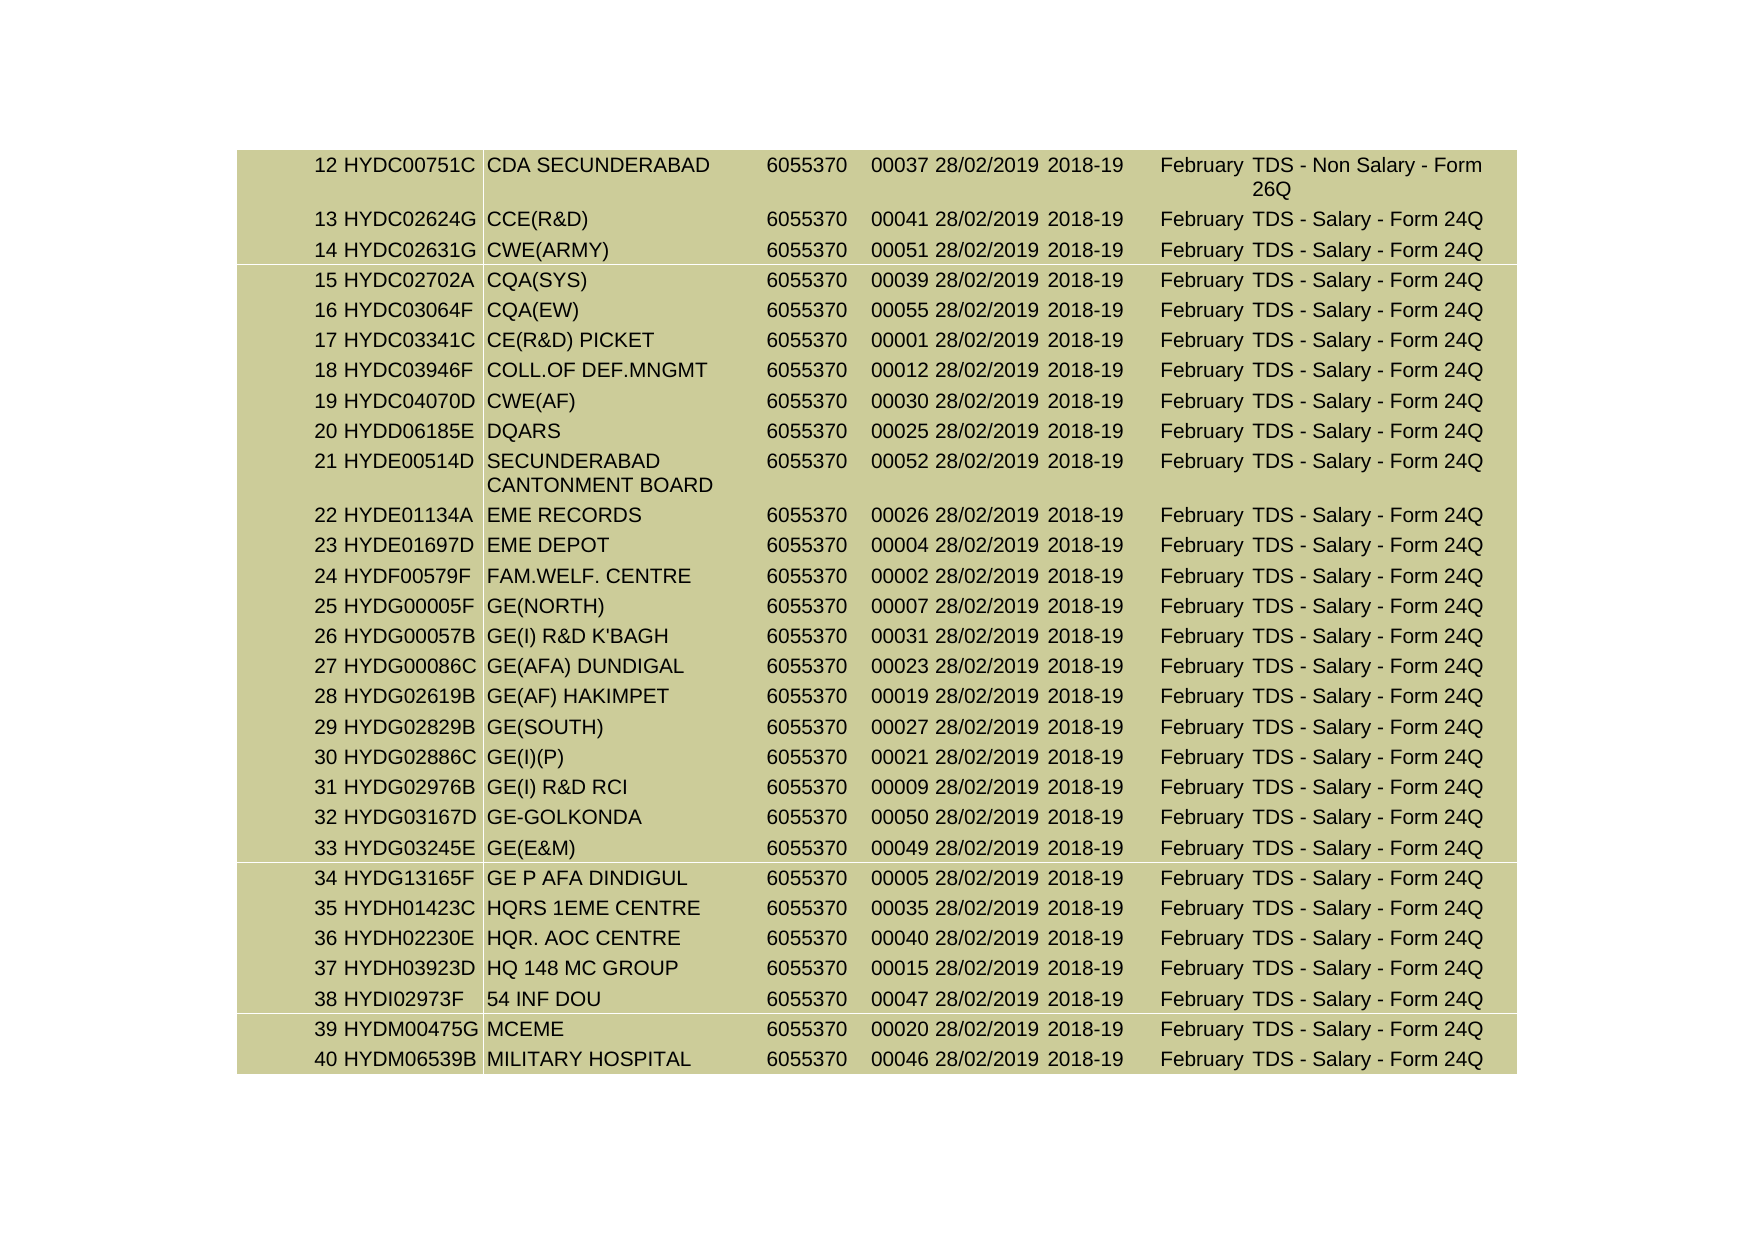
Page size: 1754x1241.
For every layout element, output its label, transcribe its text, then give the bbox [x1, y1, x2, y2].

table_cell 6055370 [761, 742, 850, 772]
table_cell HYDM06539B [340, 1044, 483, 1074]
table_cell 2018-19 [1044, 802, 1157, 832]
table_cell 2018-19 [1044, 234, 1157, 264]
table_cell HYDM00475G [340, 1014, 483, 1044]
table_cell SECUNDERABAD CANTONMENT BOARD [484, 446, 761, 500]
table_cell 00037 [850, 150, 932, 204]
table_cell 28 [237, 681, 340, 711]
table_cell HQ 148 MC GROUP [484, 953, 761, 983]
table_cell CWE(ARMY) [484, 234, 761, 264]
table_cell TDS - Salary - Form 24Q [1249, 325, 1517, 355]
table_cell 2018-19 [1044, 560, 1157, 591]
table_cell GE(AFA) DUNDIGAL [484, 651, 761, 681]
table_cell 6055370 [761, 416, 850, 446]
table_cell February [1157, 591, 1249, 621]
table_cell 6055370 [761, 983, 850, 1013]
table_cell 28/02/2019 [932, 385, 1044, 416]
table_cell 6055370 [761, 265, 850, 295]
table_cell 15 [237, 265, 340, 295]
table_cell 6055370 [761, 446, 850, 500]
table_cell February [1157, 150, 1249, 204]
table_cell GE(I)(P) [484, 742, 761, 772]
table_cell 6055370 [761, 150, 850, 204]
table_cell February [1157, 265, 1249, 295]
table_cell TDS - Salary - Form 24Q [1249, 863, 1517, 893]
table_cell 2018-19 [1044, 893, 1157, 923]
table_cell TDS - Salary - Form 24Q [1249, 234, 1517, 264]
table_cell 28/02/2019 [932, 923, 1044, 953]
table_cell February [1157, 923, 1249, 953]
table_cell 6055370 [761, 234, 850, 264]
table_cell 2018-19 [1044, 1014, 1157, 1044]
table_cell TDS - Salary - Form 24Q [1249, 953, 1517, 983]
table_cell 34 [237, 863, 340, 893]
table_cell 23 [237, 530, 340, 560]
table_cell 2018-19 [1044, 681, 1157, 711]
table_cell 29 [237, 711, 340, 742]
table_cell 28/02/2019 [932, 500, 1044, 530]
table_cell 28/02/2019 [932, 863, 1044, 893]
table_cell FAM.WELF. CENTRE [484, 560, 761, 591]
table_cell CDA SECUNDERABAD [484, 150, 761, 204]
table_cell HYDC03946F [340, 355, 483, 385]
table_cell HYDC04070D [340, 385, 483, 416]
table_cell 2018-19 [1044, 355, 1157, 385]
table_cell HYDH03923D [340, 953, 483, 983]
table_cell 6055370 [761, 385, 850, 416]
table_cell 00039 [850, 265, 932, 295]
table_cell TDS - Salary - Form 24Q [1249, 204, 1517, 234]
table_cell TDS - Salary - Form 24Q [1249, 983, 1517, 1013]
table_cell 28/02/2019 [932, 1044, 1044, 1074]
table_cell 28/02/2019 [932, 295, 1044, 325]
table_cell HYDG00086C [340, 651, 483, 681]
table_cell February [1157, 446, 1249, 500]
table_cell February [1157, 772, 1249, 802]
table_cell 14 [237, 234, 340, 264]
table_cell 19 [237, 385, 340, 416]
table_cell 2018-19 [1044, 295, 1157, 325]
table_cell COLL.OF DEF.MNGMT [484, 355, 761, 385]
table_cell February [1157, 953, 1249, 983]
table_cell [1249, 1044, 1517, 1074]
table_cell HYDG00005F [340, 591, 483, 621]
table_cell 17 [237, 325, 340, 355]
table_cell 00040 [850, 923, 932, 953]
table_cell 6055370 [761, 863, 850, 893]
table_cell 00046 [850, 1044, 932, 1074]
table_cell 39 [237, 1014, 340, 1044]
table_cell 54 INF DOU [484, 983, 761, 1013]
table_cell 00052 [850, 446, 932, 500]
table_cell HYDE01134A [340, 500, 483, 530]
table_cell 2018-19 [1044, 832, 1157, 862]
table_cell 32 [237, 802, 340, 832]
table_cell HYDG03245E [340, 832, 483, 862]
table_cell 36 [237, 923, 340, 953]
table_cell 20 [237, 416, 340, 446]
table_cell 28/02/2019 [932, 204, 1044, 234]
table_cell TDS - Salary - Form 24Q [1249, 385, 1517, 416]
table_cell 00055 [850, 295, 932, 325]
table_cell 6055370 [761, 295, 850, 325]
table_cell TDS - Salary - Form 24Q [1249, 500, 1517, 530]
table_cell TDS - Salary - Form 24Q [1249, 802, 1517, 832]
table_cell 00019 [850, 681, 932, 711]
table_cell 00030 [850, 385, 932, 416]
table_cell HYDC02702A [340, 265, 483, 295]
table_cell CE(R&D) PICKET [484, 325, 761, 355]
table_cell HYDG02829B [340, 711, 483, 742]
table_cell HYDC03341C [340, 325, 483, 355]
table_cell 00050 [850, 802, 932, 832]
table_cell 28/02/2019 [932, 150, 1044, 204]
table_cell February [1157, 385, 1249, 416]
table_cell GE(AF) HAKIMPET [484, 681, 761, 711]
table_cell CCE(R&D) [484, 204, 761, 234]
table_cell 22 [237, 500, 340, 530]
table_cell HQRS 1EME CENTRE [484, 893, 761, 923]
table_cell HYDF00579F [340, 560, 483, 591]
table_cell TDS - Salary - Form 24Q [1249, 265, 1517, 295]
table_cell 28/02/2019 [932, 742, 1044, 772]
table_cell 2018-19 [1044, 742, 1157, 772]
table_cell 2018-19 [1044, 772, 1157, 802]
table_cell 2018-19 [1044, 923, 1157, 953]
table_cell February [1157, 832, 1249, 862]
table_cell 6055370 [761, 530, 850, 560]
table_cell TDS - Salary - Form 24Q [1249, 416, 1517, 446]
table_cell 00007 [850, 591, 932, 621]
table_cell February [1157, 893, 1249, 923]
table_cell 2018-19 [1044, 265, 1157, 295]
table_cell February [1157, 295, 1249, 325]
table_cell 00015 [850, 953, 932, 983]
table_cell 21 [237, 446, 340, 500]
table_cell HYDG03167D [340, 802, 483, 832]
table_cell 18 [237, 355, 340, 385]
table_cell GE(E&M) [484, 832, 761, 862]
table_cell 2018-19 [1044, 711, 1157, 742]
table_cell 16 [237, 295, 340, 325]
table_cell TDS - Salary - Form 24Q [1249, 1014, 1517, 1044]
table_cell 00027 [850, 711, 932, 742]
table_cell 28/02/2019 [932, 832, 1044, 862]
table_cell TDS - Salary - Form 24Q [1249, 621, 1517, 651]
table_cell HYDE01697D [340, 530, 483, 560]
table_cell 6055370 [761, 500, 850, 530]
table_cell 6055370 [761, 893, 850, 923]
table_cell 00005 [850, 863, 932, 893]
table_cell 00020 [850, 1014, 932, 1044]
table_cell 28/02/2019 [932, 651, 1044, 681]
table_cell EME RECORDS [484, 500, 761, 530]
table_cell 6055370 [761, 560, 850, 591]
table_cell February [1157, 1044, 1249, 1074]
table_cell DQARS [484, 416, 761, 446]
table_cell TDS - Salary - Form 24Q [1249, 560, 1517, 591]
table_cell TDS - Salary - Form 24Q [1249, 295, 1517, 325]
table_cell 00002 [850, 560, 932, 591]
table_cell HYDG00057B [340, 621, 483, 651]
table_cell TDS - Salary - Form 24Q [1249, 893, 1517, 923]
table_cell 00009 [850, 772, 932, 802]
table_cell HYDI02973F [340, 983, 483, 1013]
table_cell 00021 [850, 742, 932, 772]
table_cell HYDC02624G [340, 204, 483, 234]
table_cell 13 [237, 204, 340, 234]
table_cell February [1157, 1014, 1249, 1044]
table_cell 6055370 [761, 355, 850, 385]
table_cell 2018-19 [1044, 863, 1157, 893]
table_cell 6055370 [761, 325, 850, 355]
table_cell February [1157, 983, 1249, 1013]
table_cell 00035 [850, 893, 932, 923]
table_cell 6055370 [761, 711, 850, 742]
table_cell 2018-19 [1044, 325, 1157, 355]
table_cell February [1157, 621, 1249, 651]
table_cell HYDH01423C [340, 893, 483, 923]
table_cell TDS - Salary - Form 24Q [1249, 530, 1517, 560]
table_cell TDS - Salary - Form 24Q [1249, 591, 1517, 621]
table_cell 6055370 [761, 681, 850, 711]
table_cell February [1157, 560, 1249, 591]
table_cell 26 [237, 621, 340, 651]
table_cell 28/02/2019 [932, 893, 1044, 923]
table_cell TDS - Salary - Form 24Q [1249, 742, 1517, 772]
table_cell 28/02/2019 [932, 711, 1044, 742]
table_cell GE(I) R&D RCI [484, 772, 761, 802]
table_cell HYDC00751C [340, 150, 483, 204]
table_cell TDS - Non Salary - Form 26Q [1249, 150, 1517, 204]
table_cell TDS - Salary - Form 24Q [1249, 651, 1517, 681]
table_cell 2018-19 [1044, 591, 1157, 621]
table_cell 00012 [850, 355, 932, 385]
table_cell 28/02/2019 [932, 772, 1044, 802]
table_cell TDS - Salary - Form 24Q [1249, 832, 1517, 862]
table_cell 38 [237, 983, 340, 1013]
table_cell HYDG02886C [340, 742, 483, 772]
table_cell HYDD06185E [340, 416, 483, 446]
table_cell 2018-19 [1044, 204, 1157, 234]
table_cell EME DEPOT [484, 530, 761, 560]
table_cell 00004 [850, 530, 932, 560]
table_cell February [1157, 742, 1249, 772]
table_cell 28/02/2019 [932, 591, 1044, 621]
table_cell February [1157, 802, 1249, 832]
table_cell 00047 [850, 983, 932, 1013]
table_cell 6055370 [761, 832, 850, 862]
table_cell 27 [237, 651, 340, 681]
table_cell HYDG02976B [340, 772, 483, 802]
table_cell 28/02/2019 [932, 530, 1044, 560]
table_cell GE(I) R&D K'BAGH [484, 621, 761, 651]
table_cell 28/02/2019 [932, 953, 1044, 983]
table_cell 30 [237, 742, 340, 772]
table_cell GE(NORTH) [484, 591, 761, 621]
table_cell HQR. AOC CENTRE [484, 923, 761, 953]
table_cell 28/02/2019 [932, 355, 1044, 385]
table_cell 31 [237, 772, 340, 802]
table_cell February [1157, 863, 1249, 893]
table_cell 2018-19 [1044, 983, 1157, 1013]
table_cell 2018-19 [1044, 621, 1157, 651]
table_cell February [1157, 711, 1249, 742]
table_cell 00031 [850, 621, 932, 651]
table_cell 6055370 [761, 651, 850, 681]
table_cell 6055370 [761, 591, 850, 621]
table_cell 00023 [850, 651, 932, 681]
table_cell 2018-19 [1044, 953, 1157, 983]
table_cell CWE(AF) [484, 385, 761, 416]
table_cell 28/02/2019 [932, 1014, 1044, 1044]
table_cell 00051 [850, 234, 932, 264]
table_cell 00025 [850, 416, 932, 446]
table_cell February [1157, 530, 1249, 560]
table_cell TDS - Salary - Form 24Q [1249, 711, 1517, 742]
table_cell GE-GOLKONDA [484, 802, 761, 832]
table_cell TDS - Salary - Form 24Q [1249, 772, 1517, 802]
table_cell 2018-19 [1044, 1044, 1157, 1074]
table_cell 00026 [850, 500, 932, 530]
table_cell 24 [237, 560, 340, 591]
table_cell GE P AFA DINDIGUL [484, 863, 761, 893]
table_cell 2018-19 [1044, 651, 1157, 681]
table_cell 28/02/2019 [932, 265, 1044, 295]
table_cell February [1157, 681, 1249, 711]
table_cell 2018-19 [1044, 385, 1157, 416]
table_cell MILITARY HOSPITAL [484, 1044, 761, 1074]
table_cell 00041 [850, 204, 932, 234]
table_cell 2018-19 [1044, 416, 1157, 446]
table_cell 00001 [850, 325, 932, 355]
table_cell MCEME [484, 1014, 761, 1044]
table_cell TDS - Salary - Form 24Q [1249, 355, 1517, 385]
table_cell February [1157, 500, 1249, 530]
table_cell HYDC02631G [340, 234, 483, 264]
table_cell 2018-19 [1044, 446, 1157, 500]
table_cell February [1157, 204, 1249, 234]
table_cell 28/02/2019 [932, 681, 1044, 711]
table_cell 6055370 [761, 204, 850, 234]
table_cell 28/02/2019 [932, 560, 1044, 591]
table_cell 2018-19 [1044, 150, 1157, 204]
table_cell 12 [237, 150, 340, 204]
table_cell GE(SOUTH) [484, 711, 761, 742]
table_cell 37 [237, 953, 340, 983]
table_cell February [1157, 325, 1249, 355]
table_cell 2018-19 [1044, 500, 1157, 530]
table_cell 6055370 [761, 772, 850, 802]
table_cell HYDG13165F [340, 863, 483, 893]
table_cell February [1157, 234, 1249, 264]
table_cell 6055370 [761, 621, 850, 651]
table_cell 00049 [850, 832, 932, 862]
table_cell 28/02/2019 [932, 621, 1044, 651]
table_cell CQA(EW) [484, 295, 761, 325]
table_cell 33 [237, 832, 340, 862]
table_cell CQA(SYS) [484, 265, 761, 295]
table_cell HYDH02230E [340, 923, 483, 953]
table_cell 6055370 [761, 1014, 850, 1044]
table_cell 40 [237, 1044, 340, 1074]
table_cell TDS - Salary - Form 24Q [1249, 681, 1517, 711]
table_cell 28/02/2019 [932, 234, 1044, 264]
table_cell 2018-19 [1044, 530, 1157, 560]
table_cell 6055370 [761, 802, 850, 832]
table_cell 28/02/2019 [932, 983, 1044, 1013]
table_cell 28/02/2019 [932, 416, 1044, 446]
table_cell 35 [237, 893, 340, 923]
table_cell 6055370 [761, 1044, 850, 1074]
table_cell 25 [237, 591, 340, 621]
table_cell HYDC03064F [340, 295, 483, 325]
table_cell 28/02/2019 [932, 325, 1044, 355]
table_cell February [1157, 416, 1249, 446]
table_cell 6055370 [761, 953, 850, 983]
table_cell HYDG02619B [340, 681, 483, 711]
table_cell TDS - Salary - Form 24Q [1249, 446, 1517, 500]
table_cell 6055370 [761, 923, 850, 953]
table_cell February [1157, 355, 1249, 385]
table_cell 28/02/2019 [932, 446, 1044, 500]
table_cell TDS - Salary - Form 24Q [1249, 923, 1517, 953]
table_cell HYDE00514D [340, 446, 483, 500]
table_cell 28/02/2019 [932, 802, 1044, 832]
table_cell February [1157, 651, 1249, 681]
